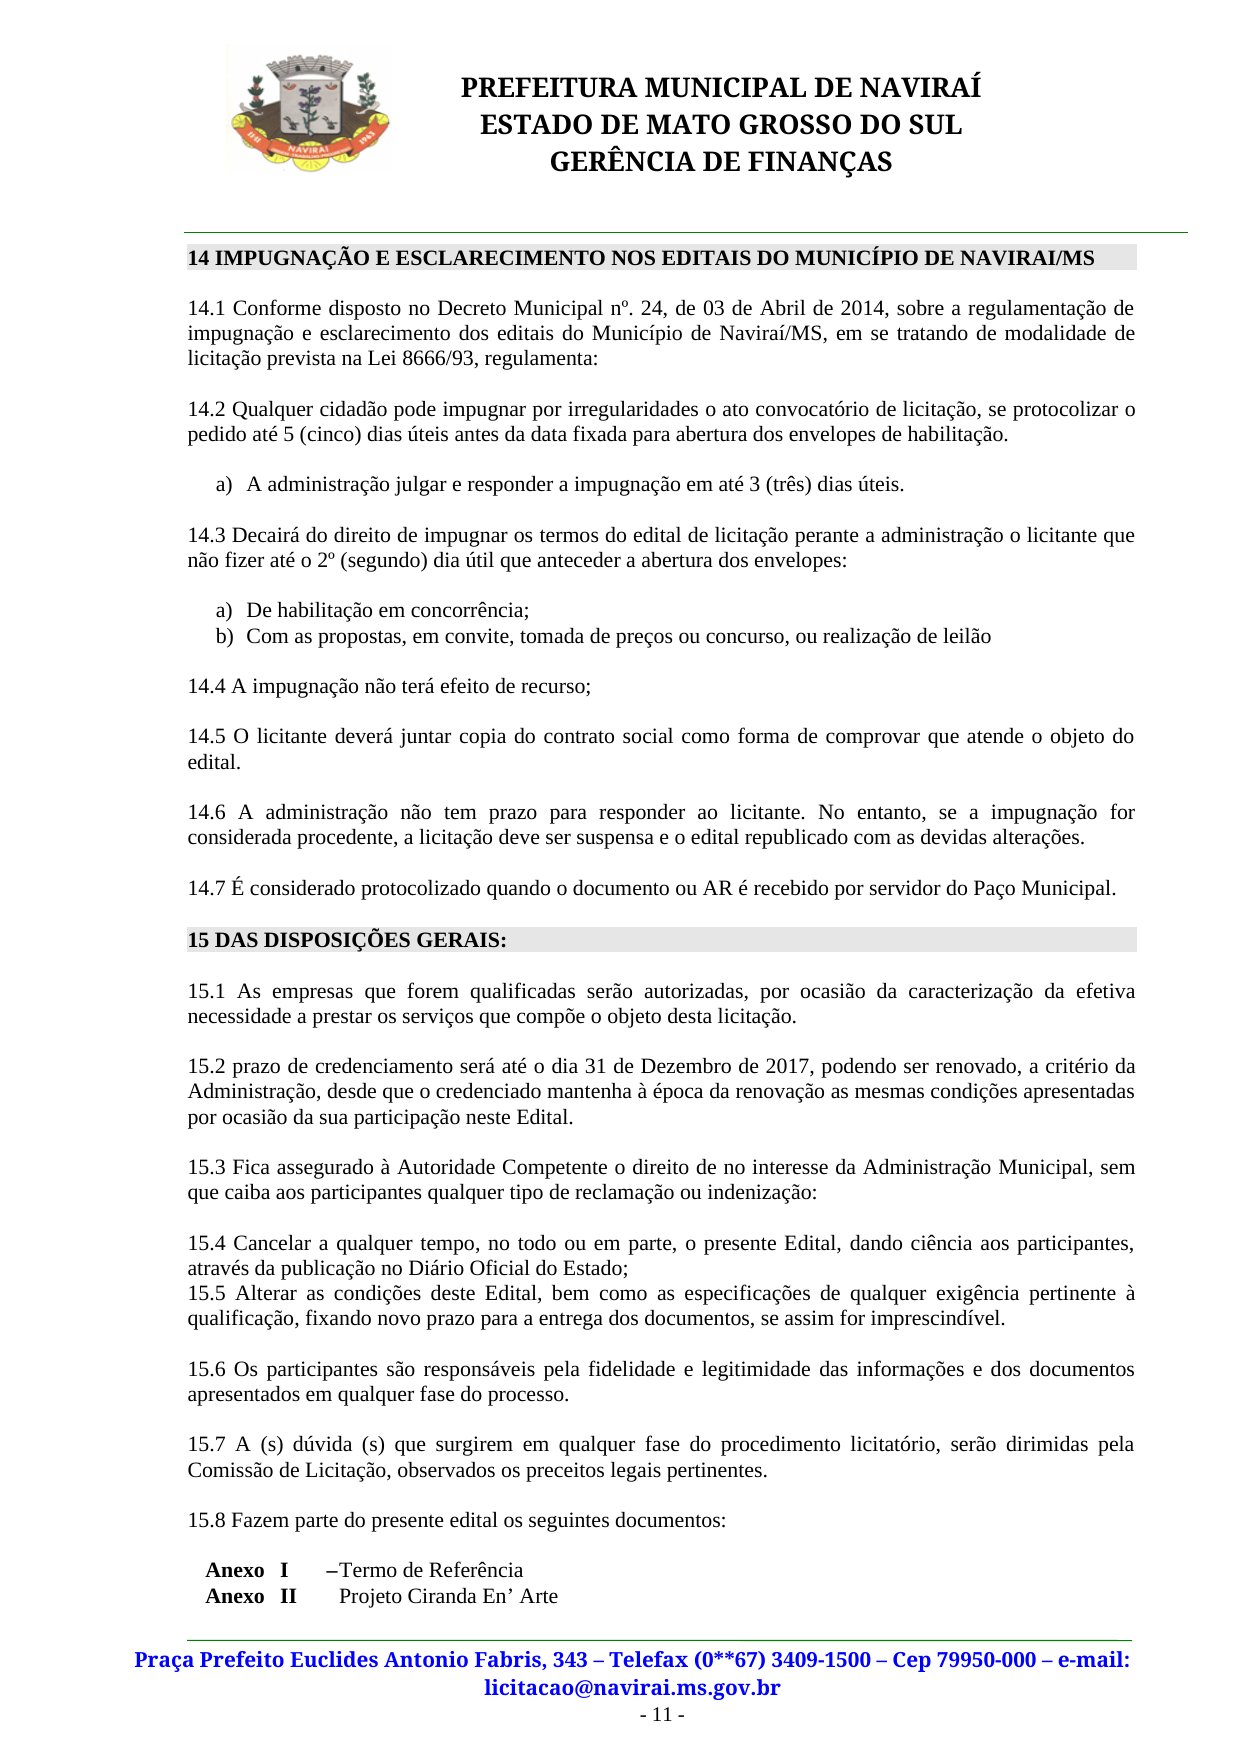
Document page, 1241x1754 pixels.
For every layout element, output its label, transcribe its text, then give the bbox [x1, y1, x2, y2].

list Com as propostas, em convite, tomada de preços ou concurso, ou realização de leilão [216, 623, 1137, 648]
text 15.7 A (s) dúvida (s) que surgirem em qualquer fase do procedimento licitatório, serão dirimidas pela Comissão de Licitação, observados os preceitos legais pertinentes. [187, 1431, 1137, 1482]
text 15.4 Cancelar a qualquer tempo, no todo ou em parte, o presente Edital, dando ciência aos participantes, através da publicação no Diário Oficial do Estado; [187, 1230, 1137, 1280]
table_cell Anexo [187, 1583, 276, 1608]
list A administração julgar e responder a impugnação em até 3 (três) dias úteis. [216, 471, 1137, 497]
text 15.3 Fica assegurado à Autoridade Competente o direito de no interesse da Administração Municipal, sem que caiba aos participantes qualquer tipo de reclamação ou indenização: [187, 1154, 1137, 1204]
text 14.2 Qualquer cidadão pode impugnar por irregularidades o ato convocatório de licitação, se protocolizar o pedido até 5 (cinco) dias úteis antes da data fixada para abertura dos envelopes de habilitação. [187, 396, 1137, 446]
text 14.1 Conforme disposto no Decreto Municipal nº. 24, de 03 de Abril de 2014, sobre a regulamentação de impugnação e esclarecimento dos editais do Município de Naviraí/MS, em se tratando de modalidade de licitação prevista na Lei 8666/93, regulamenta: [187, 295, 1137, 371]
text 14 IMPUGNAÇÃO E ESCLARECIMENTO NOS EDITAIS DO MUNICÍPIO DE NAVIRAI/MS [187, 244, 1137, 270]
table_cell II – [276, 1583, 339, 1608]
list De habilitação em concorrência; [216, 597, 1137, 623]
text 15.5 Alterar as condições deste Edital, bem como as especificações de qualquer exigência pertinente à qualificação, fixando novo prazo para a entrega dos documentos, se assim for imprescindível. [187, 1280, 1137, 1331]
table_header Anexo [187, 1558, 276, 1583]
text 14.7 É considerado protocolizado quando o documento ou AR é recebido por servidor do Paço Municipal. [187, 875, 1137, 900]
text 14.4 A impugnação não terá efeito de recurso; [187, 673, 1137, 698]
table_header I – [276, 1558, 339, 1583]
text 14.6 A administração não tem prazo para responder ao licitante. No entanto, se a impugnação for considerada procedente, a licitação deve ser suspensa e o edital republicado com as devidas alterações. [187, 799, 1137, 849]
table_cell Projeto Ciranda En’ Arte [339, 1583, 1132, 1608]
text 15.6 Os participantes são responsáveis pela fidelidade e legitimidade das informações e dos documentos apresentados em qualquer fase do processo. [187, 1356, 1137, 1406]
text 15.2 prazo de credenciamento será até o dia 31 de Dezembro de 2017, podendo ser renovado, a critério da Administração, desde que o credenciado mantenha à época da renovação as mesmas condições apresentadas por ocasião da sua participação neste Edital. [187, 1053, 1137, 1129]
table_header Termo de Referência [339, 1558, 1132, 1583]
text 14.5 O licitante deverá juntar copia do contrato social como forma de comprovar que atende o objeto do edital. [187, 723, 1137, 774]
text 14.3 Decairá do direito de impugnar os termos do edital de licitação perante a administração o licitante que não fizer até o 2º (segundo) dia útil que anteceder a abertura dos envelopes: [187, 522, 1137, 572]
text 15.1 As empresas que forem qualificadas serão autorizadas, por ocasião da caracterização da efetiva necessidade a prestar os serviços que compõe o objeto desta licitação. [187, 978, 1137, 1028]
text 15 DAS DISPOSIÇÕES GERAIS: [187, 927, 1137, 952]
text 15.8 Fazem parte do presente edital os seguintes documentos: [187, 1507, 1137, 1532]
picture [225, 44, 397, 174]
